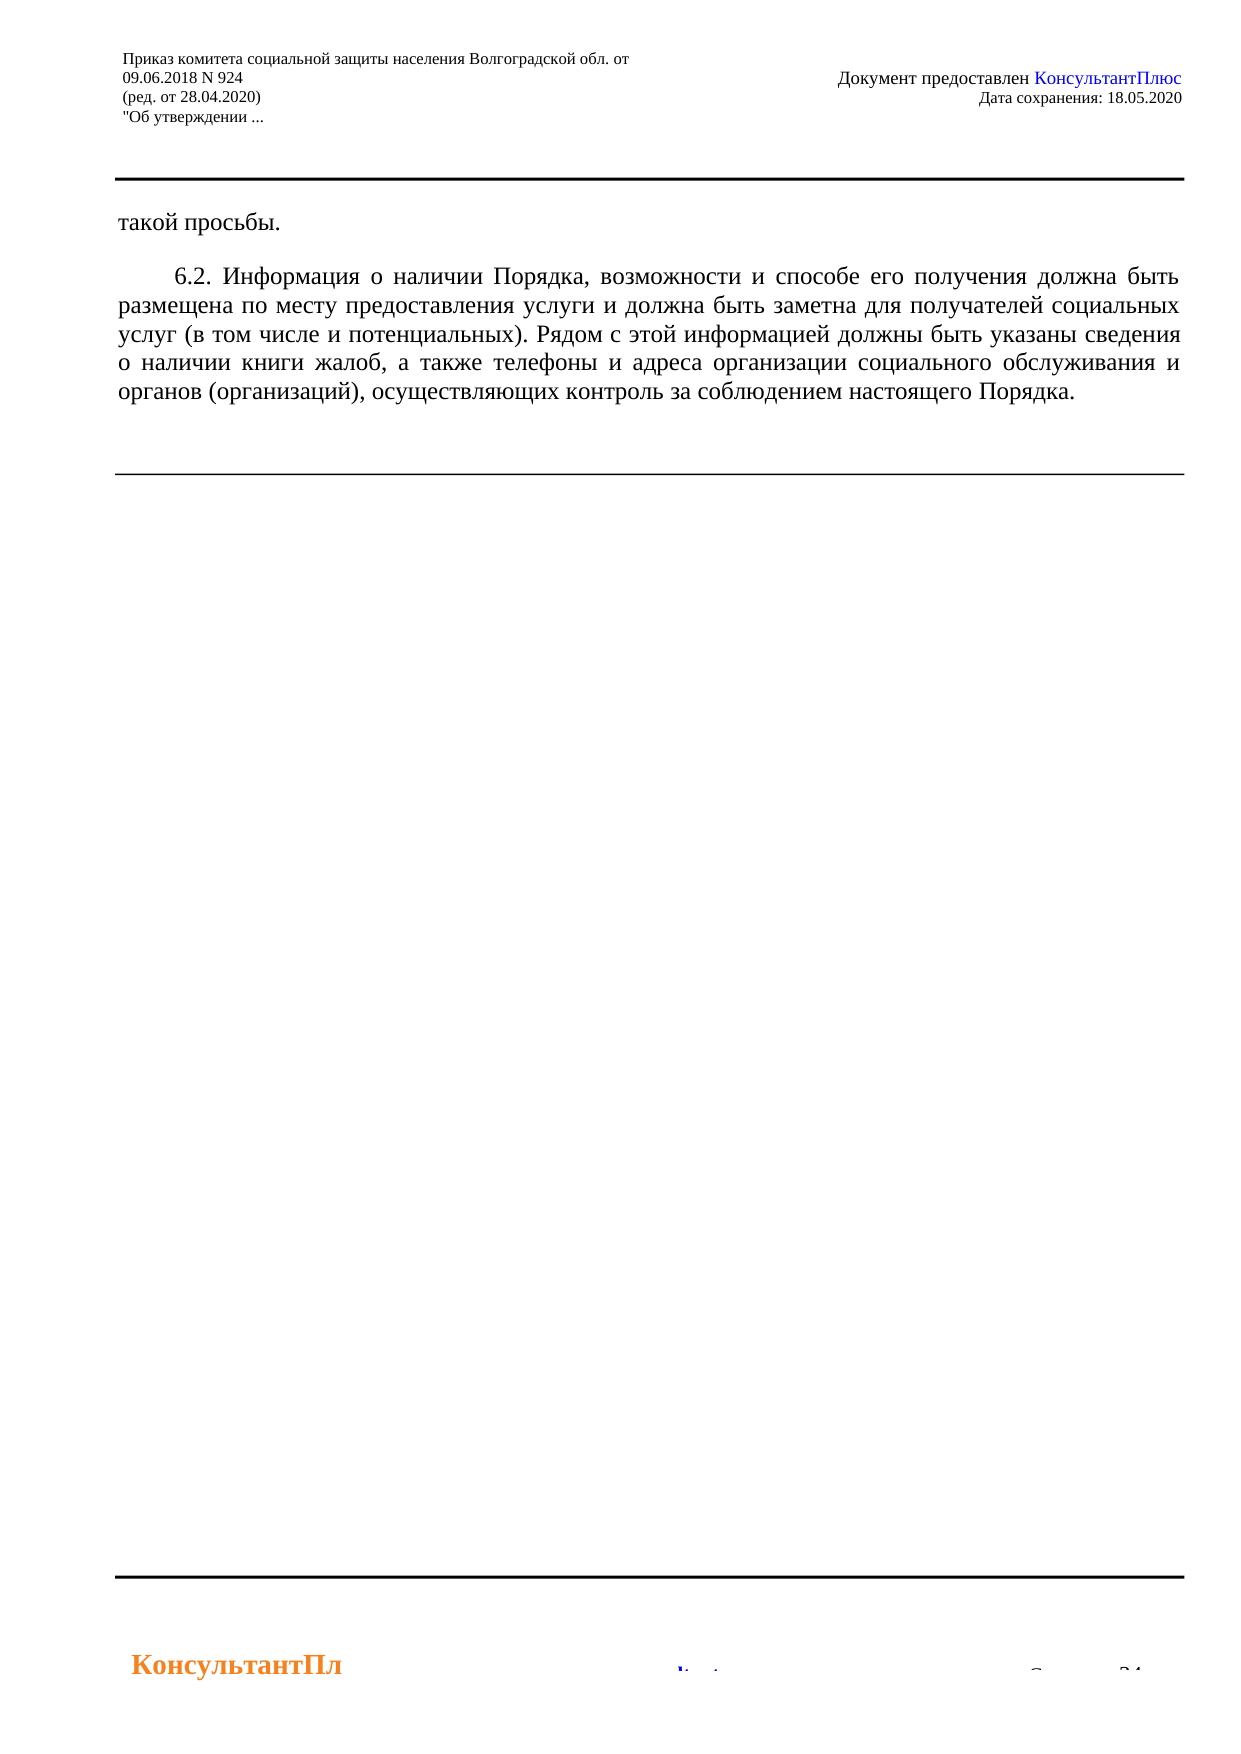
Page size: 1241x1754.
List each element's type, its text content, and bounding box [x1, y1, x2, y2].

text такой просьбы. [118, 207, 1196, 236]
list Информация о наличии Порядка, возможности и способе его получения должна быть размещена по месту предоставления услуги и должна быть заметна для получателей социальных услуг (в том числе и потенциальных). Рядом с этой информацией должны быть указаны сведения о наличии книги жалоб, а также телефоны и адреса организации социального обслуживания и органов (организаций), осуществляющих контроль за соблюдением настоящего Порядка. [118, 261, 1181, 405]
